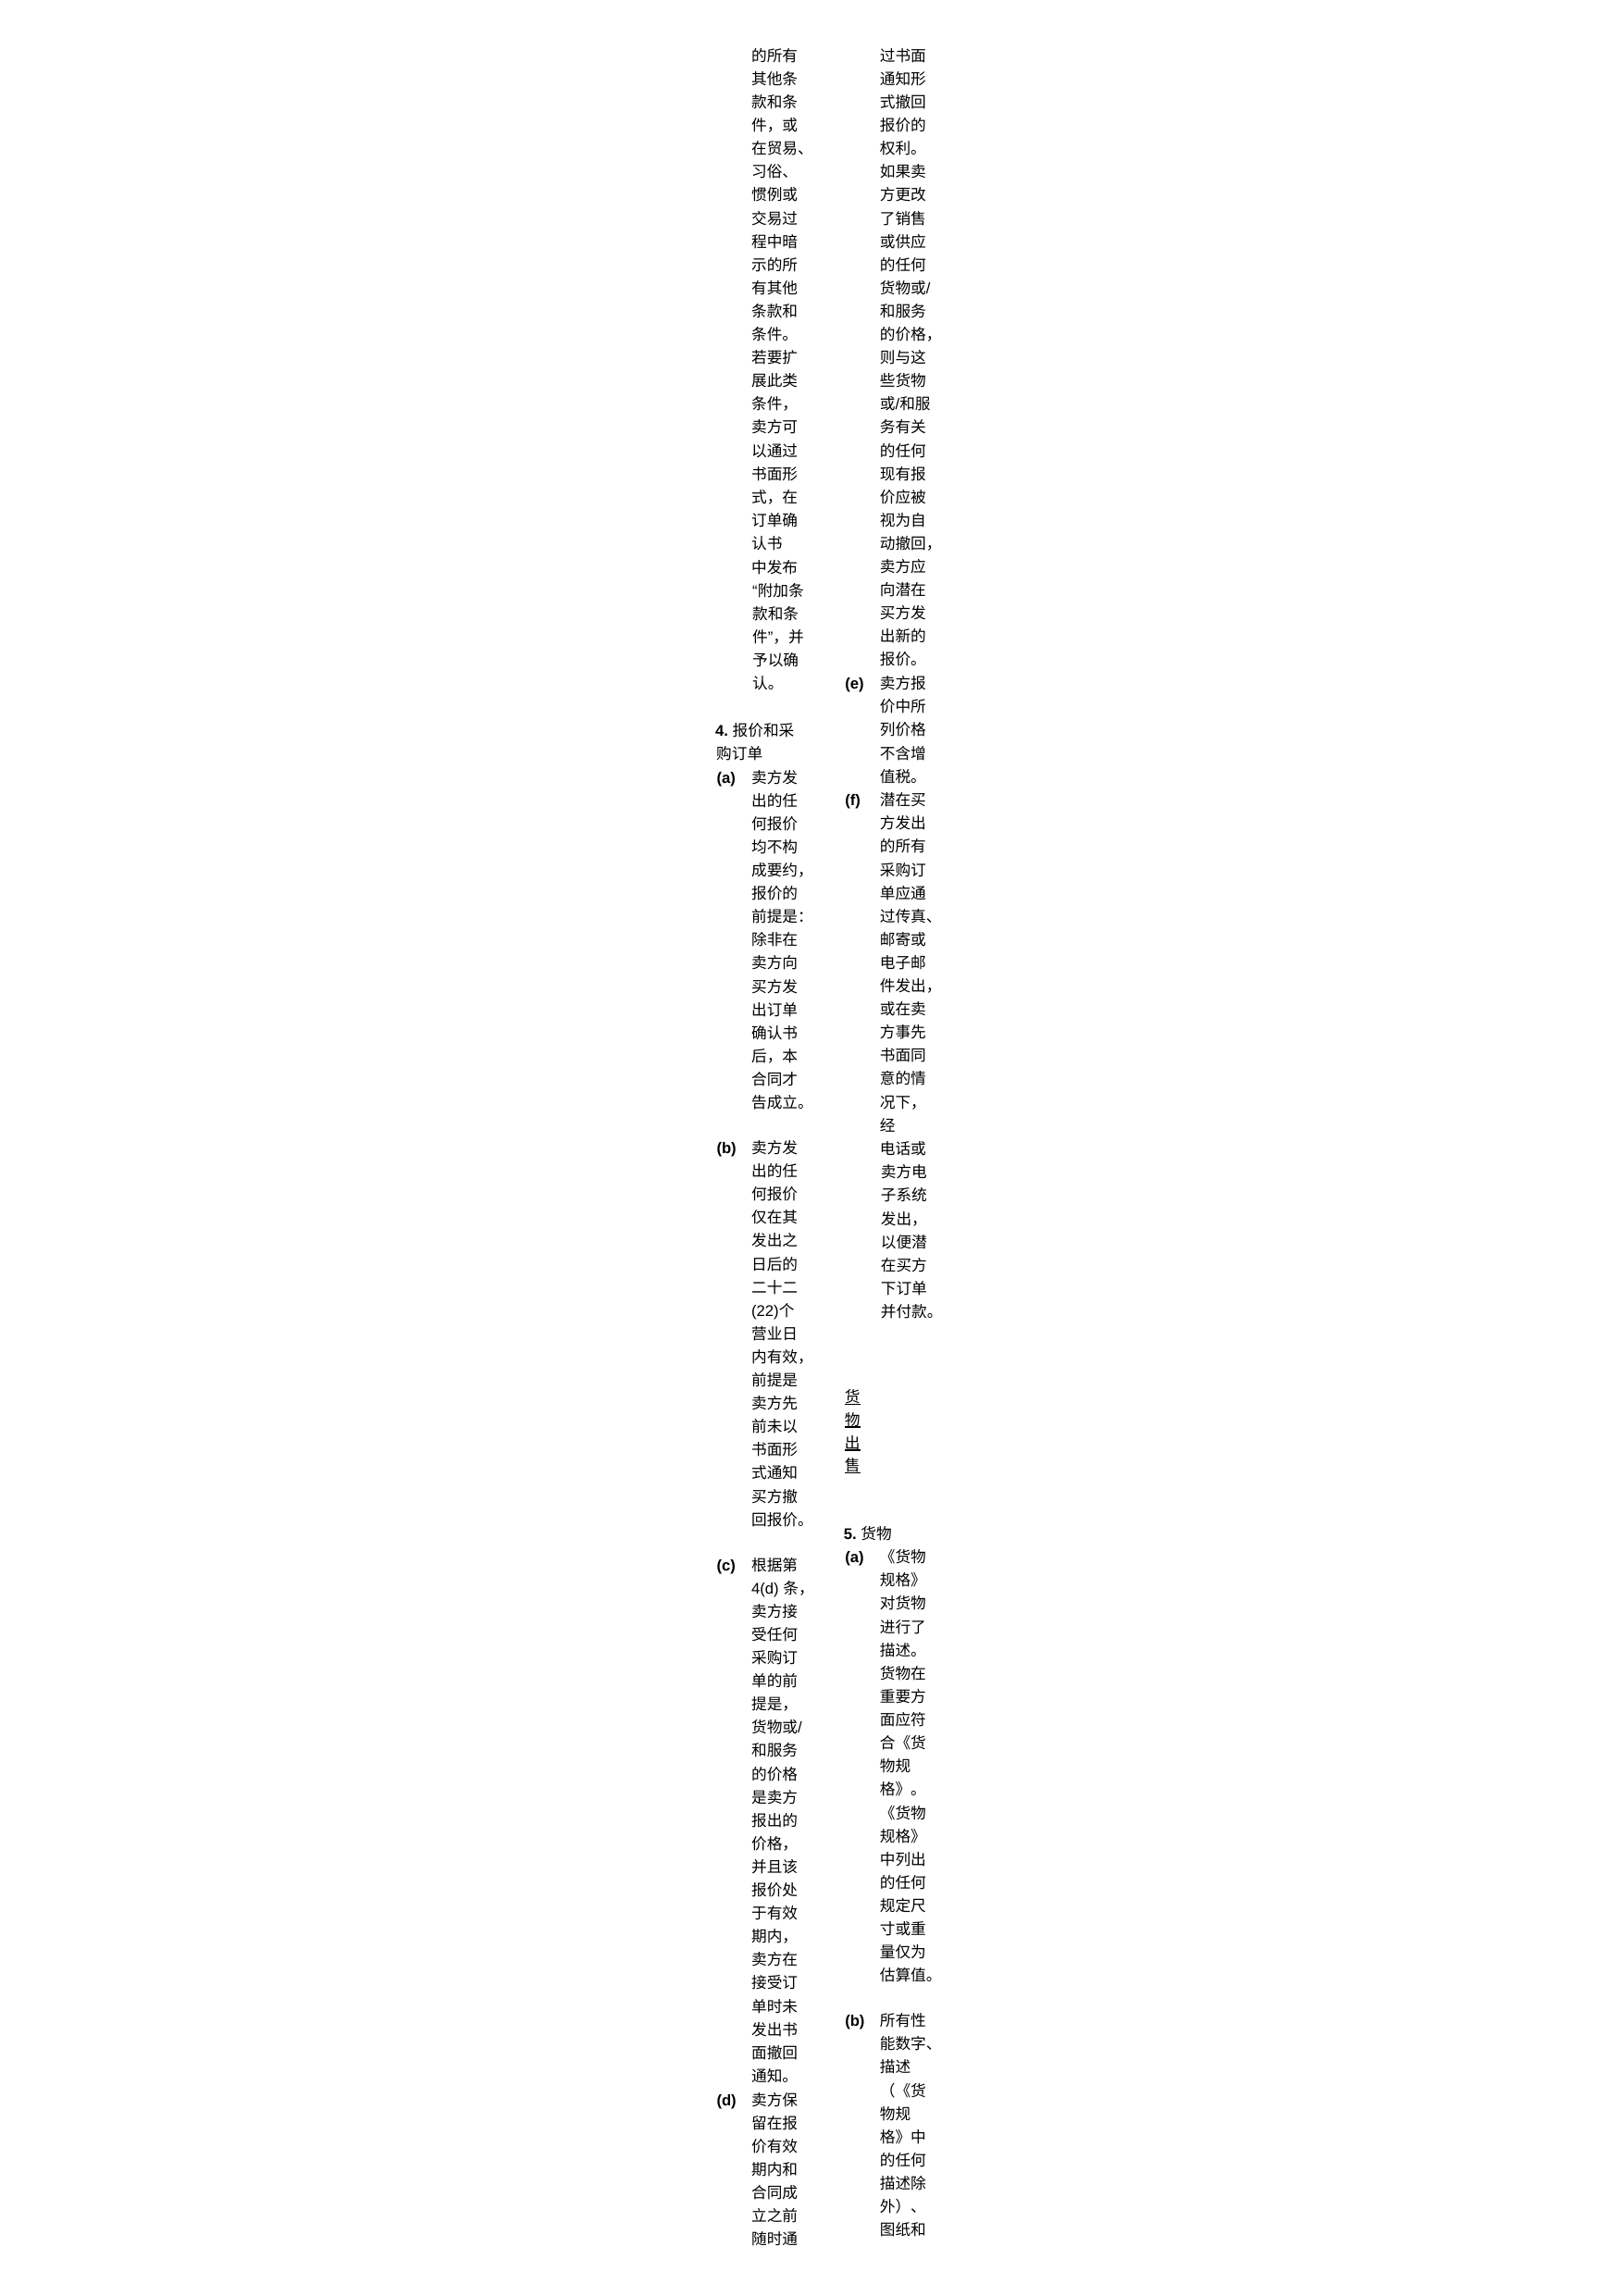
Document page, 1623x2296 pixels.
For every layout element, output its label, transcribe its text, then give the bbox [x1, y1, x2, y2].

text 电话或卖方电子系统发出，以便潜在买方下订单并付款。 [880, 1136, 934, 1344]
list 卖方发出的任何报价均不构成要约，报价的前提是：除非在卖方向买方发出订单确认书后，本合同才告成立。 [716, 765, 805, 1135]
text 5. 货物 [844, 1521, 934, 1544]
text 中发布“附加条款和条件”，并予以确认。 [751, 555, 805, 693]
list 卖方发出的任何报价仅在其发出之日后的二十二 (22)个营业日内有效，前提是卖方先前未以书面形式通知买方撤回报价。 [716, 1136, 805, 1551]
list 《货物规格》对货物进行了描述。货物在重要方面应符合《货物规格》。《货物规格》中列出的任何规定尺寸或重量仅为估算值。 [845, 1545, 934, 2007]
list 潜在买方发出的所有采购订单应通过传真、邮寄或电子邮件发出，或在卖方事先书面同意的情况下，经 [845, 788, 934, 1136]
list 根据第 4(d) 条，卖方接受任何采购订单的前提是，货物或/和服务的价格是卖方报出的价格，并且该报价处于有效期内，卖方在接受订单时未发出书面撤回通知。 [716, 1553, 805, 2086]
list 卖方保留在报价有效期内和合同成立之前随时通过书面通知形式撤回报价的权利。 如果卖方更改了销售或供应的任何货物或/和服务的价格，则与这些货物或/和服务有关的任何现有报价应被视为自动撤回，卖方应向潜在买方发出新的报价。 [716, 2088, 805, 2249]
text 4. 报价和采购订单 [715, 718, 805, 763]
list 此类条件适用于本合同，但不包括买方试图实施或纳入的所有其他条款和条件，或在贸易、习俗、惯例或交易过程中暗示的所有其他条款和条件。 若要扩展此类条件，卖方可以通过书面形式，在订单确认书 [716, 43, 805, 553]
list 卖方保留在报价有效期内和合同成立之前随时通过书面通知形式撤回报价的权利。 如果卖方更改了销售或供应的任何货物或/和服务的价格，则与这些货物或/和服务有关的任何现有报价应被视为自动撤回，卖方应向潜在买方发出新的报价。 [845, 43, 934, 670]
list 所有性能数字、描述（《货物规格》中的任何描述除外）、图纸和货物样品都是近似性的，仅用作指导。 卖方不对这些内容的准确性负责，它们也不构成本合同的内容。任何合同都不应是凭范本订立的合同。 [845, 2008, 934, 2240]
list 卖方报价中所列价格不含增值税。 [845, 671, 934, 787]
